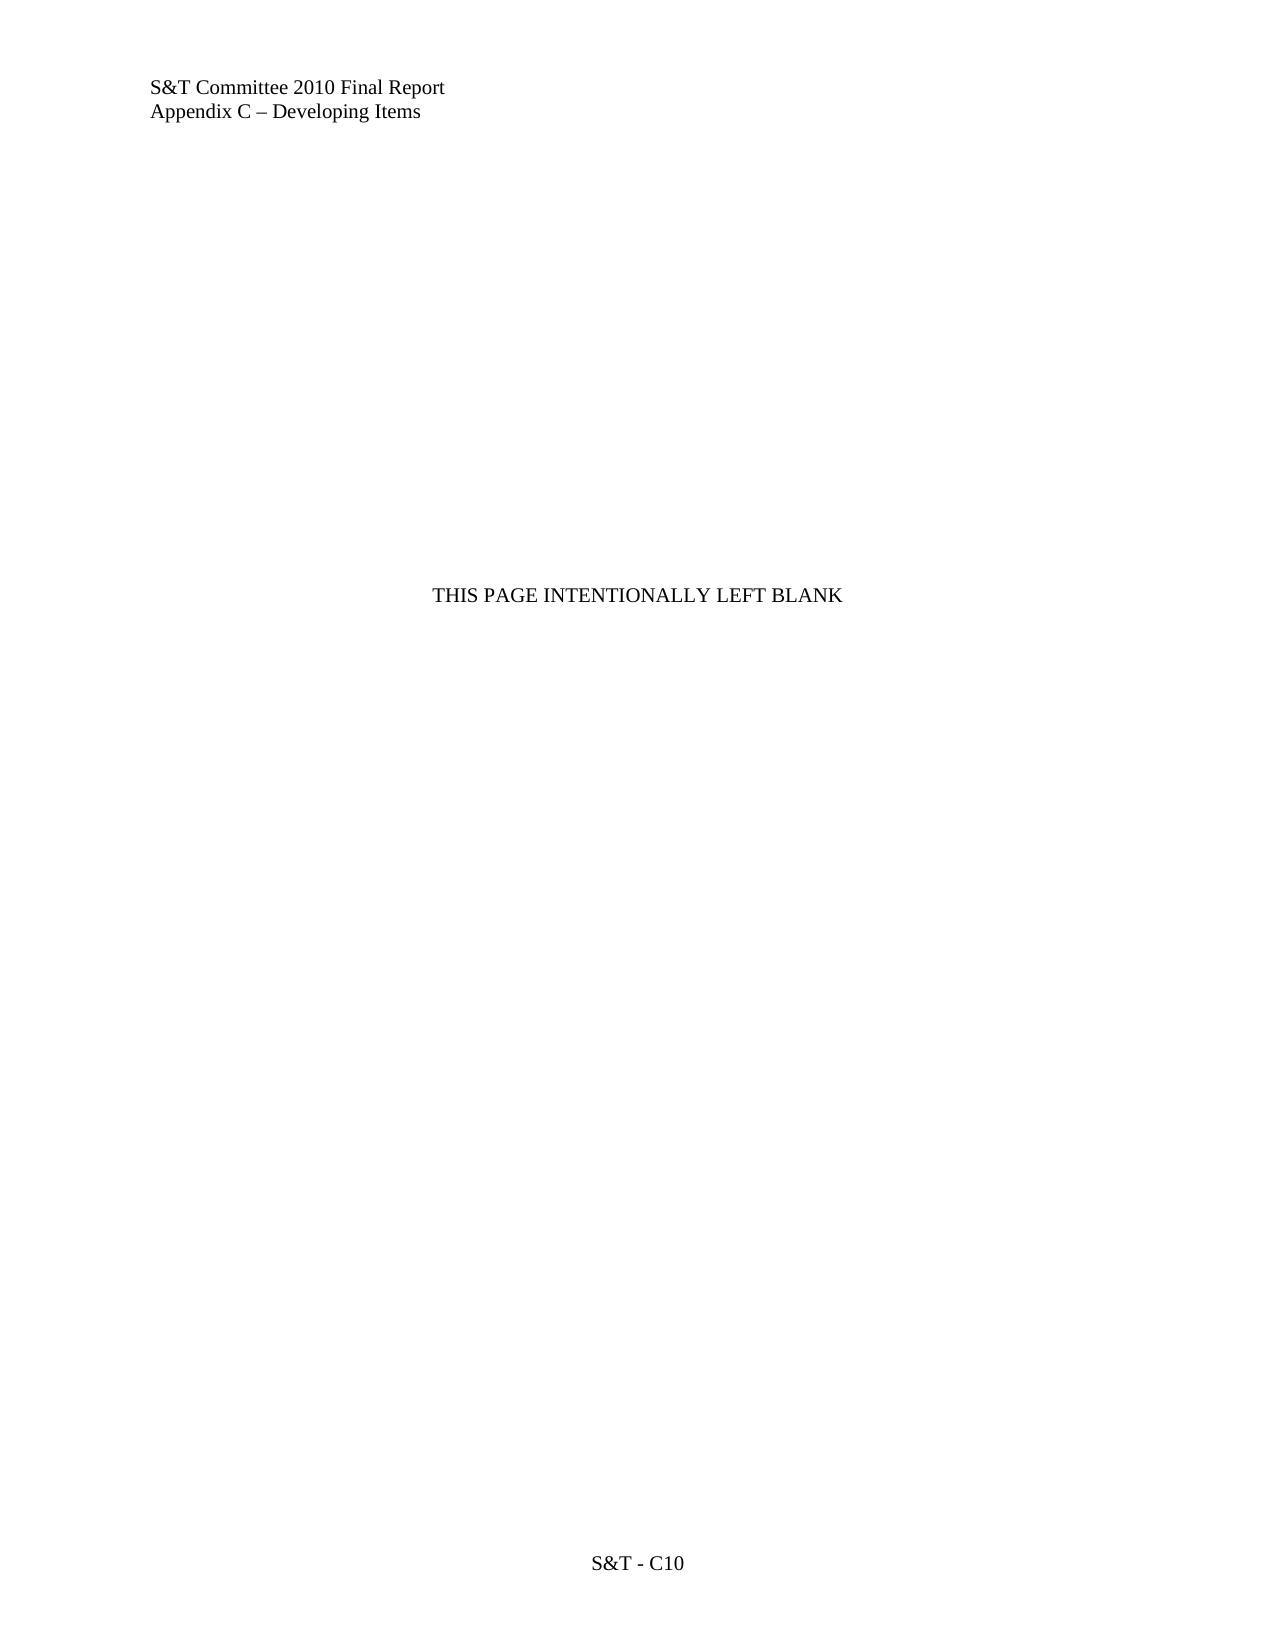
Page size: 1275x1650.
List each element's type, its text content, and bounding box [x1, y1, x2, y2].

text THIS PAGE INTENTIONALLY LEFT BLANK [150, 583, 1125, 607]
